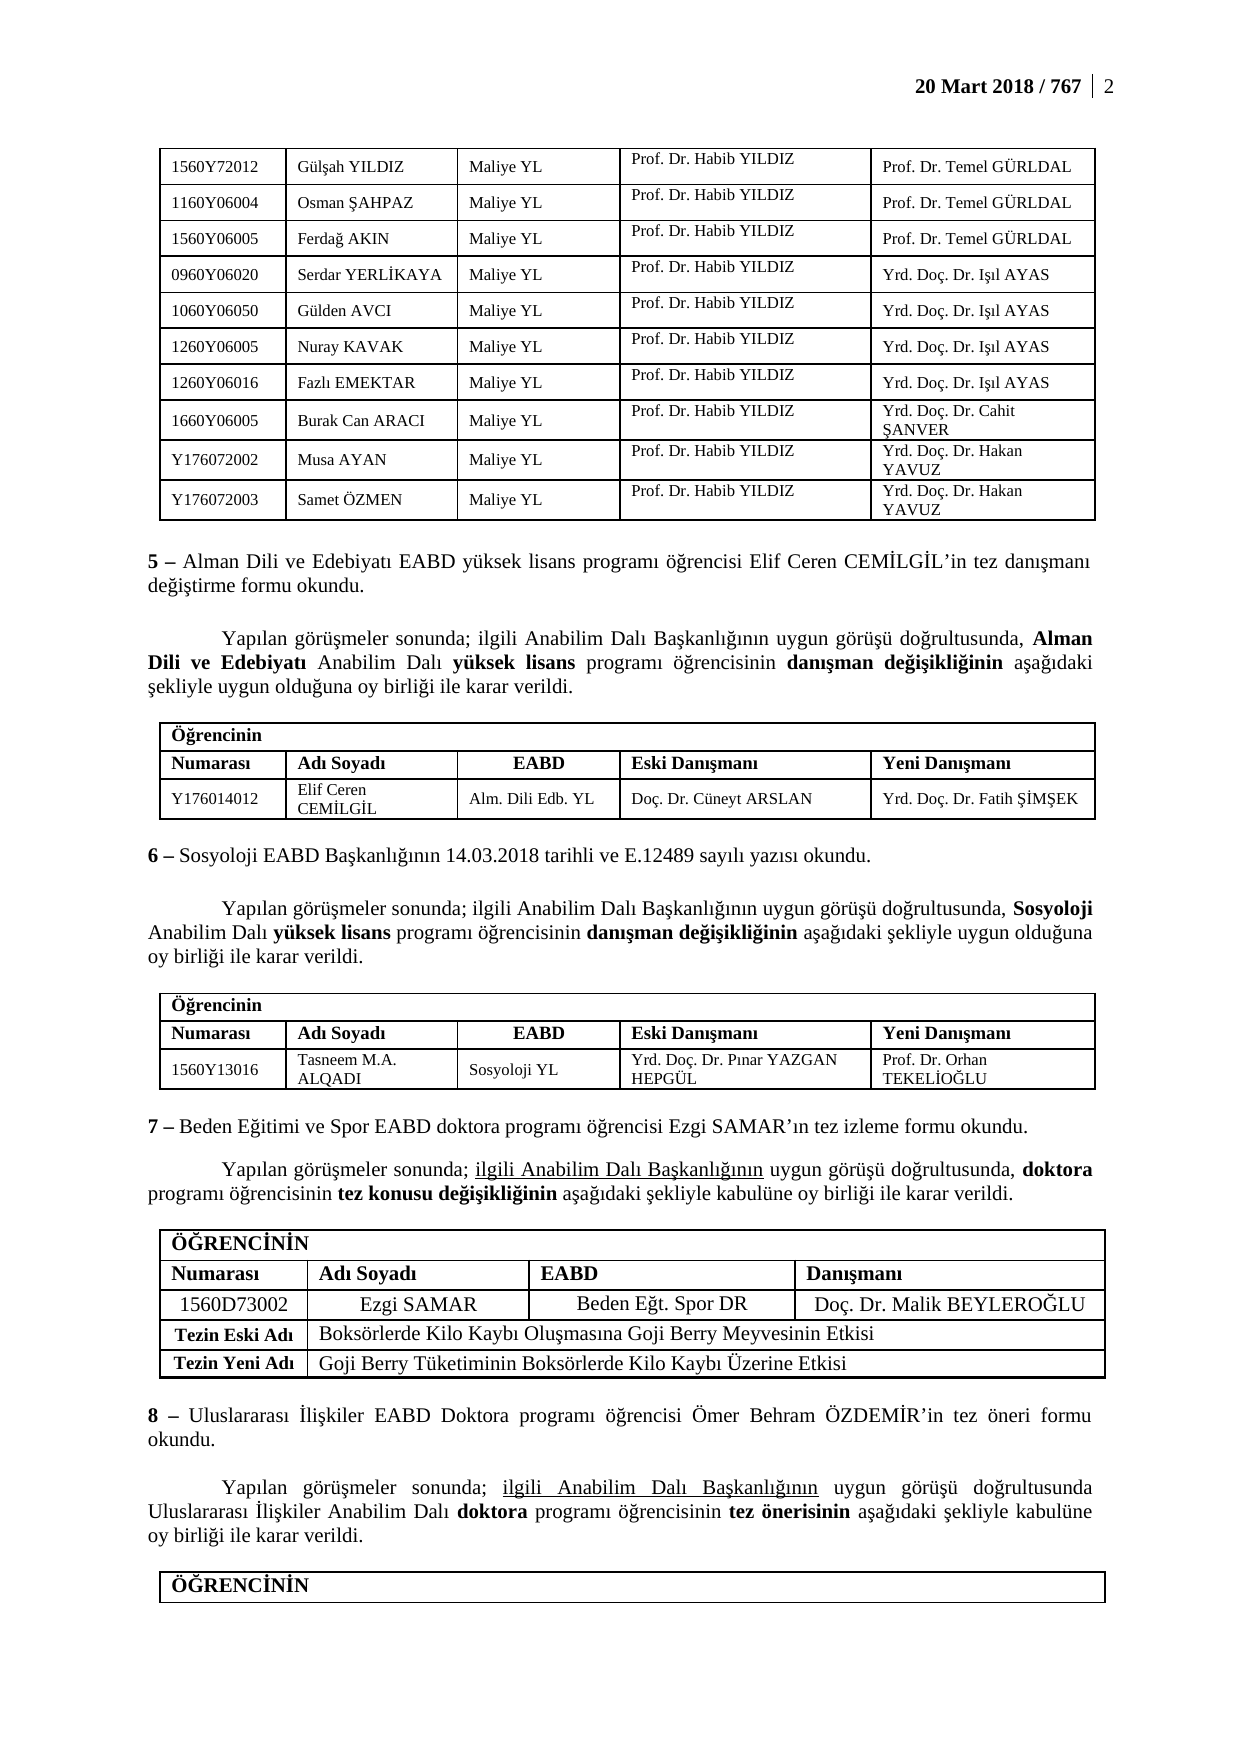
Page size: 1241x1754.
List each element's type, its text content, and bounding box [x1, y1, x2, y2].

table_cell Maliye YL [458, 401, 619, 439]
table_cell Tasneem M.A. ALQADI [287, 1050, 457, 1088]
table_cell Yrd. Doç. Dr. Cahit ŞANVER [872, 401, 1094, 439]
table_cell Adı Soyadı [287, 1022, 457, 1048]
table_cell Beden Eğt. Spor DR [530, 1291, 794, 1319]
table_cell Yrd. Doç. Dr. Pınar YAZGAN HEPGÜL [621, 1050, 870, 1088]
table_cell Yrd. Doç. Dr. Işıl AYAS [872, 365, 1094, 399]
table_cell Doç. Dr. Malik BEYLEROĞLU [796, 1291, 1104, 1319]
table_cell Alm. Dili Edb. YL [458, 780, 619, 818]
table_cell Elif Ceren CEMİLGİL [287, 780, 457, 818]
table_cell Prof. Dr. Habib YILDIZ [621, 365, 870, 399]
table_cell Fazlı EMEKTAR [287, 365, 457, 399]
text Yapılan görüşmeler sonunda; ilgili Anabilim Dalı Başkanlığının uygun görüşü doğrultusunda Uluslararası İlişkiler Anabilim Dalı doktora programı öğrencisinin tez önerisinin aşağıdaki şekliyle kabulüne oy birliği ile karar verildi. [148, 1475, 1093, 1547]
table_cell Osman ŞAHPAZ [287, 185, 457, 219]
table_cell Doç. Dr. Cüneyt ARSLAN [621, 780, 870, 818]
table_cell Nuray KAVAK [287, 329, 457, 363]
table_cell EABD [458, 1022, 619, 1048]
table_cell Maliye YL [458, 441, 619, 479]
table_cell 1260Y06016 [161, 365, 285, 399]
text 6 – Sosyoloji EABD Başkanlığının 14.03.2018 tarihli ve E.12489 sayılı yazısı okundu. [148, 843, 1093, 867]
table_cell Boksörlerde Kilo Kaybı Oluşmasına Goji Berry Meyvesinin Etkisi [308, 1321, 1104, 1349]
table_cell Eski Danışmanı [621, 1022, 870, 1048]
table_cell Prof. Dr. Temel GÜRLDAL [872, 149, 1094, 183]
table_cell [621, 149, 870, 183]
text 7 – Beden Eğitimi ve Spor EABD doktora programı öğrencisi Ezgi SAMAR’ın tez izleme formu okundu. [148, 1114, 1093, 1138]
table_cell Maliye YL [458, 293, 619, 327]
table_cell Maliye YL [458, 185, 619, 219]
text Yapılan görüşmeler sonunda; ilgili Anabilim Dalı Başkanlığının uygun görüşü doğrultusunda, Sosyoloji Anabilim Dalı yüksek lisans programı öğrencisinin danışman değişikliğinin aşağıdaki şekliyle uygun olduğuna oy birliği ile karar verildi. [148, 896, 1093, 968]
table_cell Prof. Dr. Habib YILDIZ [621, 221, 870, 255]
table_cell Yrd. Doç. Dr. Hakan YAVUZ [872, 481, 1094, 519]
text 8 – Uluslararası İlişkiler EABD Doktora programı öğrencisi Ömer Behram ÖZDEMİR’in tez öneri formu okundu. [148, 1403, 1093, 1451]
text Yapılan görüşmeler sonunda; ilgili Anabilim Dalı Başkanlığının uygun görüşü doğrultusunda, Alman Dili ve Edebiyatı Anabilim Dalı yüksek lisans programı öğrencisinin danışman değişikliğinin aşağıdaki şekliyle uygun olduğuna oy birliği ile karar verildi. [148, 626, 1093, 698]
table_header ÖĞRENCİNİN [161, 1573, 1104, 1601]
table_cell Yeni Danışmanı [872, 752, 1094, 778]
table_header ÖĞRENCİNİN [161, 1231, 1104, 1259]
table_cell 1560D73002 [161, 1291, 307, 1319]
table_cell Danışmanı [796, 1261, 1104, 1289]
table_cell Maliye YL [458, 329, 619, 363]
table_cell Yrd. Doç. Dr. Fatih ŞİMŞEK [872, 780, 1094, 818]
table_cell Serdar YERLİKAYA [287, 257, 457, 291]
table_cell Maliye YL [458, 257, 619, 291]
table_cell Sosyoloji YL [458, 1050, 619, 1088]
table_cell Prof. Dr. Habib YILDIZ [621, 441, 870, 479]
table_cell 1060Y06050 [161, 293, 285, 327]
table_cell Y176014012 [161, 780, 285, 818]
table_cell Tezin Yeni Adı [161, 1351, 307, 1376]
table_cell Gülşah YILDIZ [287, 149, 457, 183]
table_cell Prof. Dr. Temel GÜRLDAL [872, 185, 1094, 219]
table_cell Yeni Danışmanı [872, 1022, 1094, 1048]
table_cell Burak Can ARACI [287, 401, 457, 439]
table_cell Yrd. Doç. Dr. Işıl AYAS [872, 257, 1094, 291]
table_cell Numarası [161, 752, 285, 778]
table_cell Adı Soyadı [287, 752, 457, 778]
table_cell Tezin Eski Adı [161, 1321, 307, 1349]
table_header Öğrencinin [161, 994, 1094, 1020]
table_cell Prof. Dr. Habib YILDIZ [621, 481, 870, 519]
table_cell Prof. Dr. Habib YILDIZ [621, 329, 870, 363]
table_cell Yrd. Doç. Dr. Işıl AYAS [872, 329, 1094, 363]
table_cell Prof. Dr. Habib YILDIZ [621, 257, 870, 291]
table_cell Eski Danışmanı [621, 752, 870, 778]
table_cell 1560Y72012 [161, 149, 285, 183]
table_cell 1260Y06005 [161, 329, 285, 363]
table_cell Yrd. Doç. Dr. Işıl AYAS [872, 293, 1094, 327]
text 5 – Alman Dili ve Edebiyatı EABD yüksek lisans programı öğrencisi Elif Ceren CEMİLGİL’in tez danışmanı değiştirme formu okundu. [148, 549, 1093, 597]
table_cell 1160Y06004 [161, 185, 285, 219]
table_cell EABD [458, 752, 619, 778]
table_cell Maliye YL [458, 481, 619, 519]
table_cell 1560Y06005 [161, 221, 285, 255]
table_cell 1660Y06005 [161, 401, 285, 439]
table_cell 0960Y06020 [161, 257, 285, 291]
table_cell 1560Y13016 [161, 1050, 285, 1088]
table_cell Prof. Dr. Orhan TEKELİOĞLU [872, 1050, 1094, 1088]
table_cell Goji Berry Tüketiminin Boksörlerde Kilo Kaybı Üzerine Etkisi [308, 1351, 1104, 1376]
table_cell Prof. Dr. Habib YILDIZ [621, 293, 870, 327]
table_cell Maliye YL [458, 149, 619, 183]
table_cell Yrd. Doç. Dr. Hakan YAVUZ [872, 441, 1094, 479]
table_cell Musa AYAN [287, 441, 457, 479]
table_cell Maliye YL [458, 221, 619, 255]
table_cell Prof. Dr. Habib YILDIZ [621, 185, 870, 219]
table_cell Adı Soyadı [308, 1261, 528, 1289]
table_cell Maliye YL [458, 365, 619, 399]
table_cell Y176072002 [161, 441, 285, 479]
table_cell Y176072003 [161, 481, 285, 519]
table_header Öğrencinin [161, 724, 1094, 750]
table_cell Numarası [161, 1261, 307, 1289]
text Yapılan görüşmeler sonunda; ilgili Anabilim Dalı Başkanlığının uygun görüşü doğrultusunda, doktora programı öğrencisinin tez konusu değişikliğinin aşağıdaki şekliyle kabulüne oy birliği ile karar verildi. [148, 1157, 1093, 1205]
table_cell Samet ÖZMEN [287, 481, 457, 519]
table_cell Prof. Dr. Temel GÜRLDAL [872, 221, 1094, 255]
table_cell EABD [530, 1261, 794, 1289]
table_cell Ferdağ AKIN [287, 221, 457, 255]
table_cell Numarası [161, 1022, 285, 1048]
table_cell Gülden AVCI [287, 293, 457, 327]
table_cell Ezgi SAMAR [308, 1291, 528, 1319]
table_cell Prof. Dr. Habib YILDIZ [621, 401, 870, 439]
